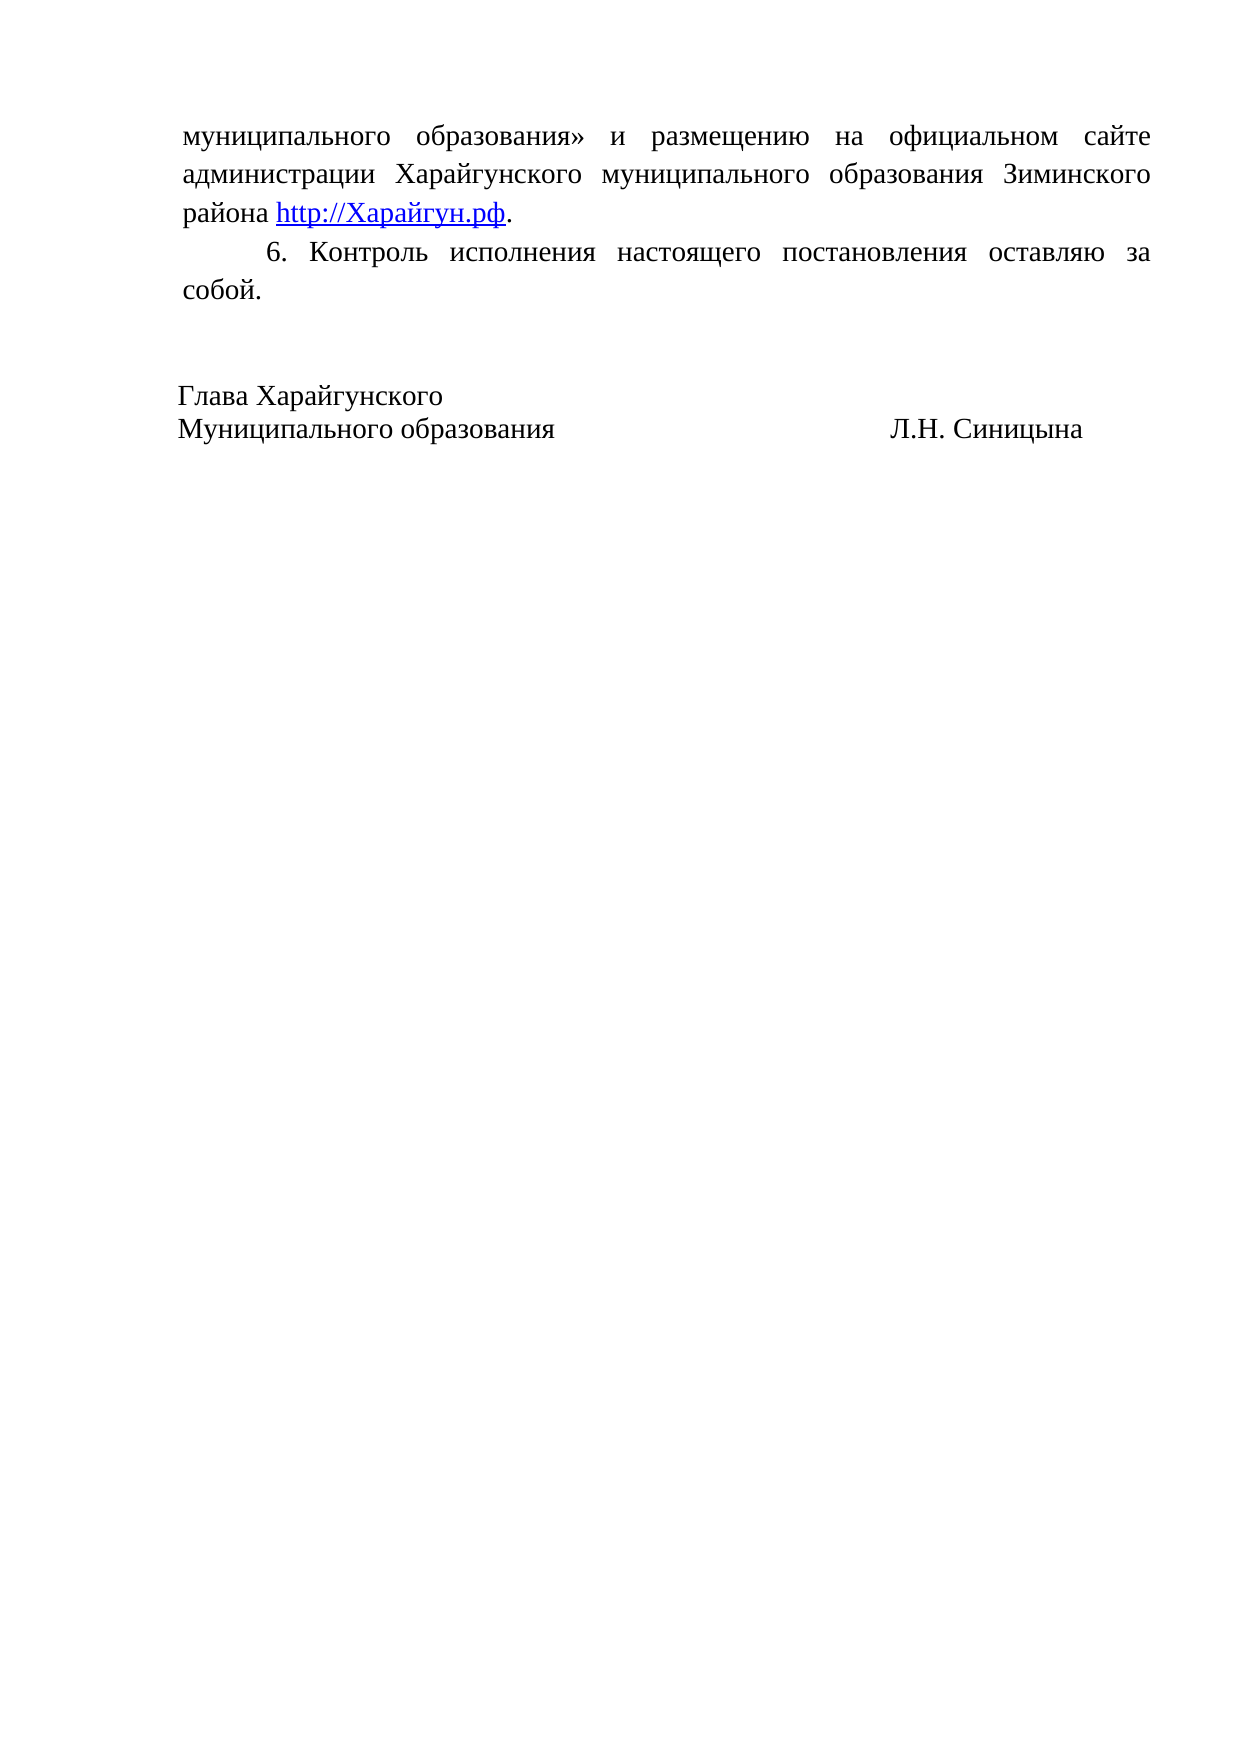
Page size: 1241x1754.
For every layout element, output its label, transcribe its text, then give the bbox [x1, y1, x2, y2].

text 6. Контроль исполнения настоящего постановления оставляю за собой. [182, 234, 1152, 306]
text Муниципального образования Л.Н. Синицына [177, 411, 1152, 445]
text Глава Харайгунского [177, 378, 1152, 411]
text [182, 118, 1152, 229]
